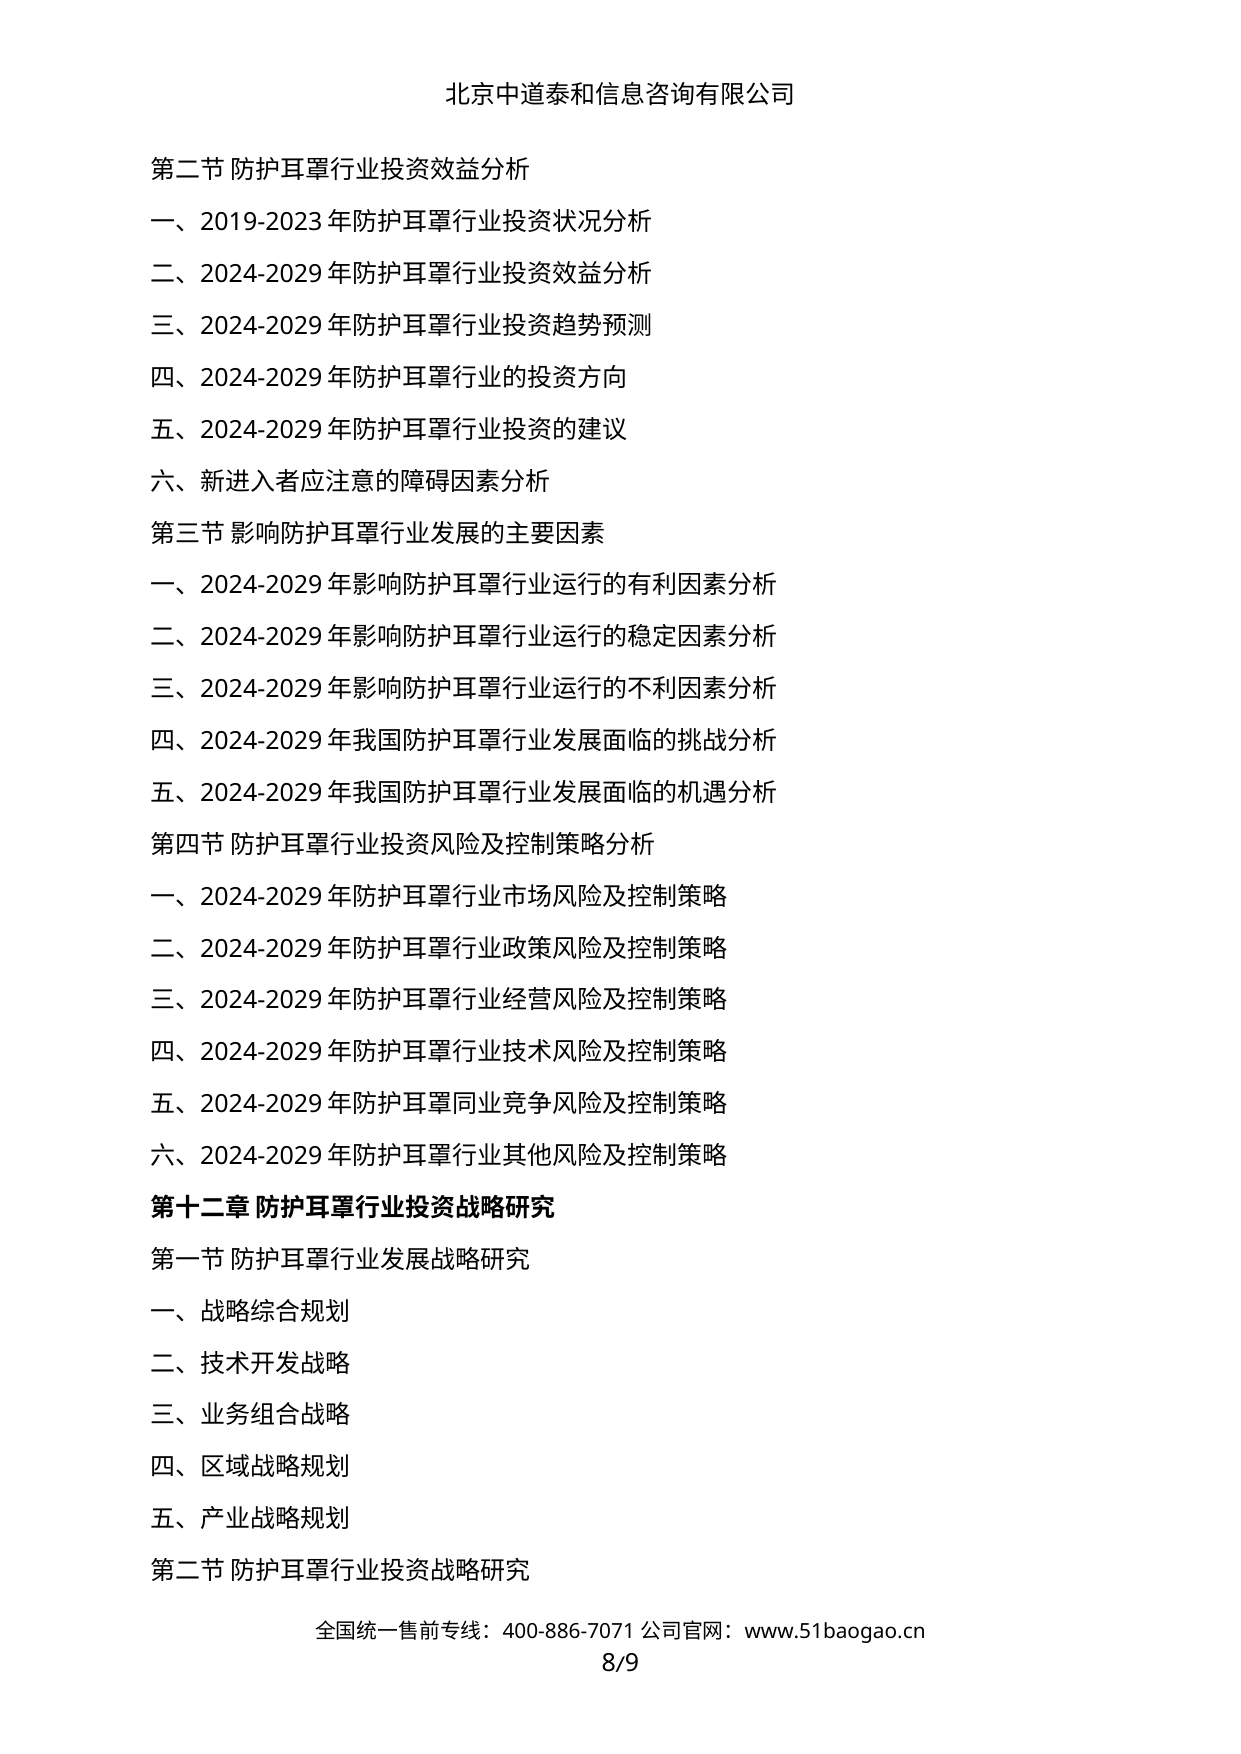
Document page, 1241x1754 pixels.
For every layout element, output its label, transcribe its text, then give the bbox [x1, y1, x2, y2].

text 三、2024-2029年影响防护耳罩行业运行的不利因素分析 [150, 669, 1090, 705]
text 一、战略综合规划 [150, 1291, 1090, 1327]
text 二、2024-2029年防护耳罩行业政策风险及控制策略 [150, 928, 1090, 964]
text 四、2024-2029年我国防护耳罩行业发展面临的挑战分析 [150, 721, 1090, 757]
text 一、2024-2029年影响防护耳罩行业运行的有利因素分析 [150, 565, 1090, 601]
text 一、2019-2023年防护耳罩行业投资状况分析 [150, 202, 1090, 238]
text 一、2024-2029年防护耳罩行业市场风险及控制策略 [150, 876, 1090, 912]
text 二、技术开发战略 [150, 1343, 1090, 1379]
text 三、2024-2029年防护耳罩行业经营风险及控制策略 [150, 980, 1090, 1016]
text 第二节 防护耳罩行业投资战略研究 [150, 1551, 1090, 1587]
text 第二节 防护耳罩行业投资效益分析 [150, 150, 1090, 186]
text 五、2024-2029年防护耳罩同业竞争风险及控制策略 [150, 1084, 1090, 1120]
text 四、2024-2029年防护耳罩行业的投资方向 [150, 357, 1090, 394]
text 二、2024-2029年防护耳罩行业投资效益分析 [150, 254, 1090, 290]
text 第三节 影响防护耳罩行业发展的主要因素 [150, 513, 1090, 549]
text 第十二章 防护耳罩行业投资战略研究 [150, 1187, 1090, 1224]
text 第一节 防护耳罩行业发展战略研究 [150, 1239, 1090, 1276]
text 六、2024-2029年防护耳罩行业其他风险及控制策略 [150, 1136, 1090, 1172]
text 二、2024-2029年影响防护耳罩行业运行的稳定因素分析 [150, 617, 1090, 653]
text 四、2024-2029年防护耳罩行业技术风险及控制策略 [150, 1032, 1090, 1068]
text 四、区域战略规划 [150, 1447, 1090, 1483]
text 五、2024-2029年防护耳罩行业投资的建议 [150, 409, 1090, 446]
text 三、业务组合战略 [150, 1395, 1090, 1431]
text 第四节 防护耳罩行业投资风险及控制策略分析 [150, 824, 1090, 861]
text 五、2024-2029年我国防护耳罩行业发展面临的机遇分析 [150, 772, 1090, 809]
text 六、新进入者应注意的障碍因素分析 [150, 461, 1090, 497]
text 三、2024-2029年防护耳罩行业投资趋势预测 [150, 306, 1090, 342]
text 五、产业战略规划 [150, 1499, 1090, 1535]
